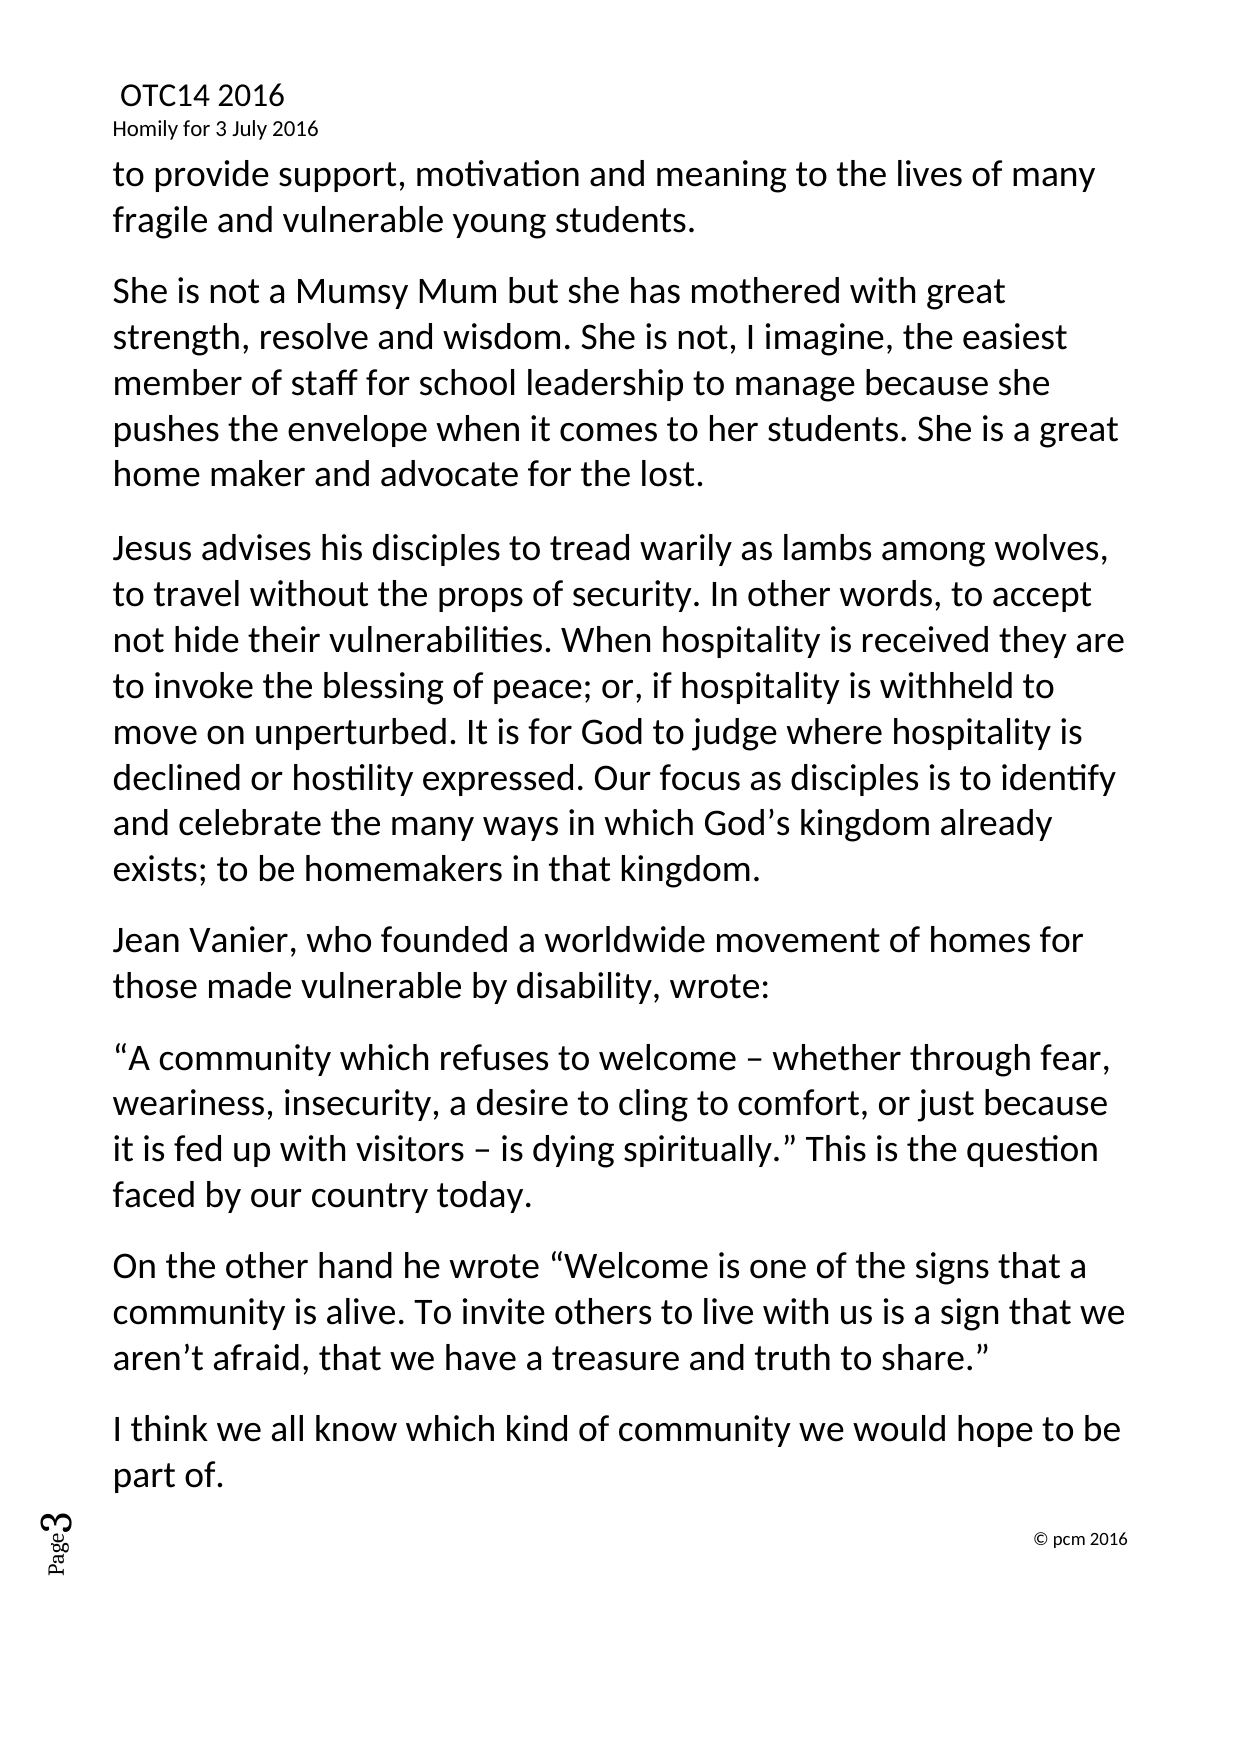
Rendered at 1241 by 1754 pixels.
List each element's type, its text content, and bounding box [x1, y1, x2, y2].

text Jesus advises his disciples to tread warily as lambs among wolves, to travel without the props of security. In other words, to accept not hide their vulnerabilities. When hospitality is received they are to invoke the blessing of peace; or, if hospitality is withheld to move on unperturbed. It is for God to judge where hospitality is declined or hostility expressed. Our focus as disciples is to identify and celebrate the many ways in which God’s kingdom already exists; to be homemakers in that kingdom. [112, 524, 1128, 891]
text I think we all know which kind of community we would hope to be part of. [112, 1405, 1128, 1497]
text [112, 150, 1128, 242]
text She is not a Mumsy Mum but she has mothered with great strength, resolve and wisdom. She is not, I imagine, the easiest member of staff for school leadership to manage because she pushes the envelope when it comes to her students. She is a great home maker and advocate for the lost. [112, 267, 1128, 496]
text © pcm 2016 [112, 1527, 1128, 1550]
text On the other hand he wrote “Welcome is one of the signs that a community is alive. To invite others to live with us is a sign that we aren’t afraid, that we have a treasure and truth to share.” [112, 1242, 1128, 1380]
text Jean Vanier, who founded a worldwide movement of homes for those made vulnerable by disability, wrote: [112, 916, 1128, 1008]
text “A community which refuses to welcome – whether through fear, weariness, insecurity, a desire to cling to comfort, or just because it is fed up with visitors – is dying spiritually.” This is the question faced by our country today. [112, 1033, 1128, 1217]
